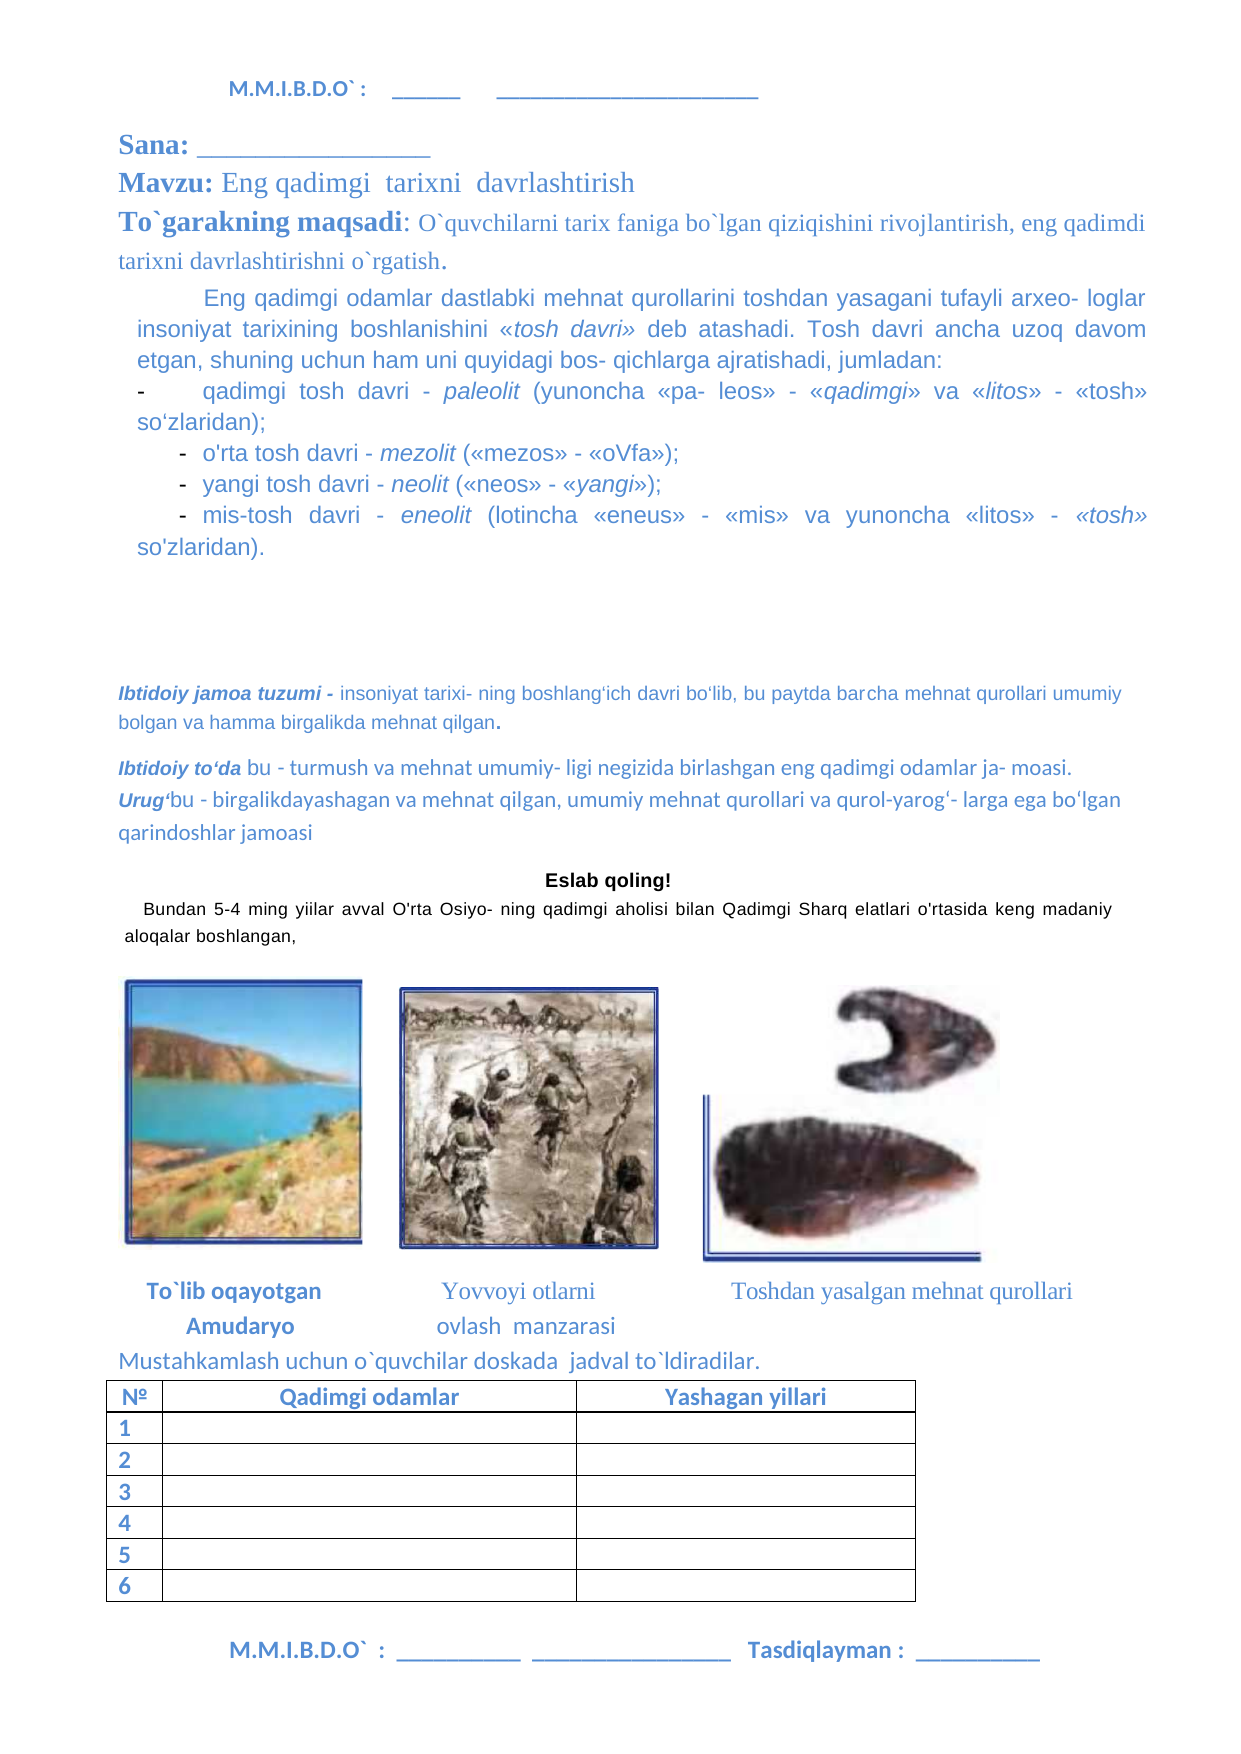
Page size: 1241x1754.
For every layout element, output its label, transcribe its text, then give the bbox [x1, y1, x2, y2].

table_cell 6 [107, 1570, 162, 1601]
table_cell [577, 1444, 915, 1474]
table_cell [163, 1413, 576, 1443]
table_header № [107, 1381, 162, 1411]
table_cell [163, 1507, 576, 1538]
list yangi tosh davri - neolit («neos» - «yangi»); [137, 468, 1152, 499]
text Mustahkamlash uchun o`quvchilar doskada jadval to`ldiradilar. [118, 1345, 1152, 1375]
table_cell 4 [107, 1507, 162, 1538]
table_cell [577, 1476, 915, 1506]
text To`lib oqayotgan Yovvoyi otlarni Toshdan yasalgan mehnat qurollari [118, 1275, 1152, 1305]
table_cell 1 [107, 1413, 162, 1443]
table_cell [163, 1476, 576, 1506]
table_cell [163, 1570, 576, 1601]
table_cell [163, 1444, 576, 1474]
text Amudaryo ovlash manzarasi [118, 1310, 1152, 1340]
list o'rta tosh davri - mezolit («mezos» - «oVfa»); [137, 437, 1152, 468]
table_header Qadimgi odamlar [163, 1381, 576, 1411]
text Mavzu: Eng qadimgi tarixni davrlashtirish [118, 165, 1152, 199]
picture [702, 985, 1000, 1260]
table_cell [577, 1413, 915, 1443]
list mis-tosh davri - eneolit (lotincha «eneus» - «mis» va yunoncha «litos» - «tosh» so'zlaridan). [137, 499, 1147, 561]
table_cell [577, 1570, 915, 1601]
text Ibtidoiy jamoa tuzumi - insoniyat tarixi- ning boshlang‘ich davri bo‘lib, bu paytda barcha mehnat qurollari umumiy bolgan va hamma birgalikda mehnat qilgan. [118, 677, 1122, 735]
text M.M.I.B.D.O` : ______ _______________________ [118, 74, 1152, 102]
table_cell 5 [107, 1539, 162, 1569]
text To`garakning maqsadi: O`quvchilarni tarix faniga bo`lgan qiziqishini rivojlantirish, eng qadimdi tarixni davrlashtirishni o`rgatish. [118, 204, 1152, 276]
table_cell 3 [107, 1476, 162, 1506]
text Eng qadimgi odamlar dastlabki mehnat qurollarini toshdan yasagani tufayli arxeo- loglar insoniyat tarixining boshlanishini «tosh davri» deb atashadi. Tosh davri ancha uzoq davom etgan, shuning uchun ham uni quyidagi bos- qichlarga ajratishadi, jumladan: [137, 281, 1147, 374]
text M.M.I.B.D.O` : __________ ________________ Tasdiqlayman : __________ [118, 1634, 1152, 1664]
table_cell 2 [107, 1444, 162, 1474]
list qadimgi tosh davri - paleolit (yunoncha «pa- leos» - «qadimgi» va «litos» - «tosh» so‘zlaridan); [137, 374, 1147, 437]
table_cell [163, 1539, 576, 1569]
text Urug‘bu - birgalikdayashagan va mehnat qilgan, umumiy mehnat qurollari va qurol-yarog‘- larga ega bo‘lgan qarindoshlar jamoasi [118, 786, 1152, 846]
text Ibtidoiy to‘da bu - turmush va mehnat umumiy- ligi negizida birlashgan eng qadimgi odamlar ja- moasi. [118, 753, 1152, 781]
picture [398, 987, 659, 1250]
table_header Yashagan yillari [577, 1381, 915, 1411]
text Sana: ________________ [118, 127, 1152, 160]
table_cell [577, 1539, 915, 1569]
picture [118, 976, 363, 1250]
table_cell [577, 1507, 915, 1538]
